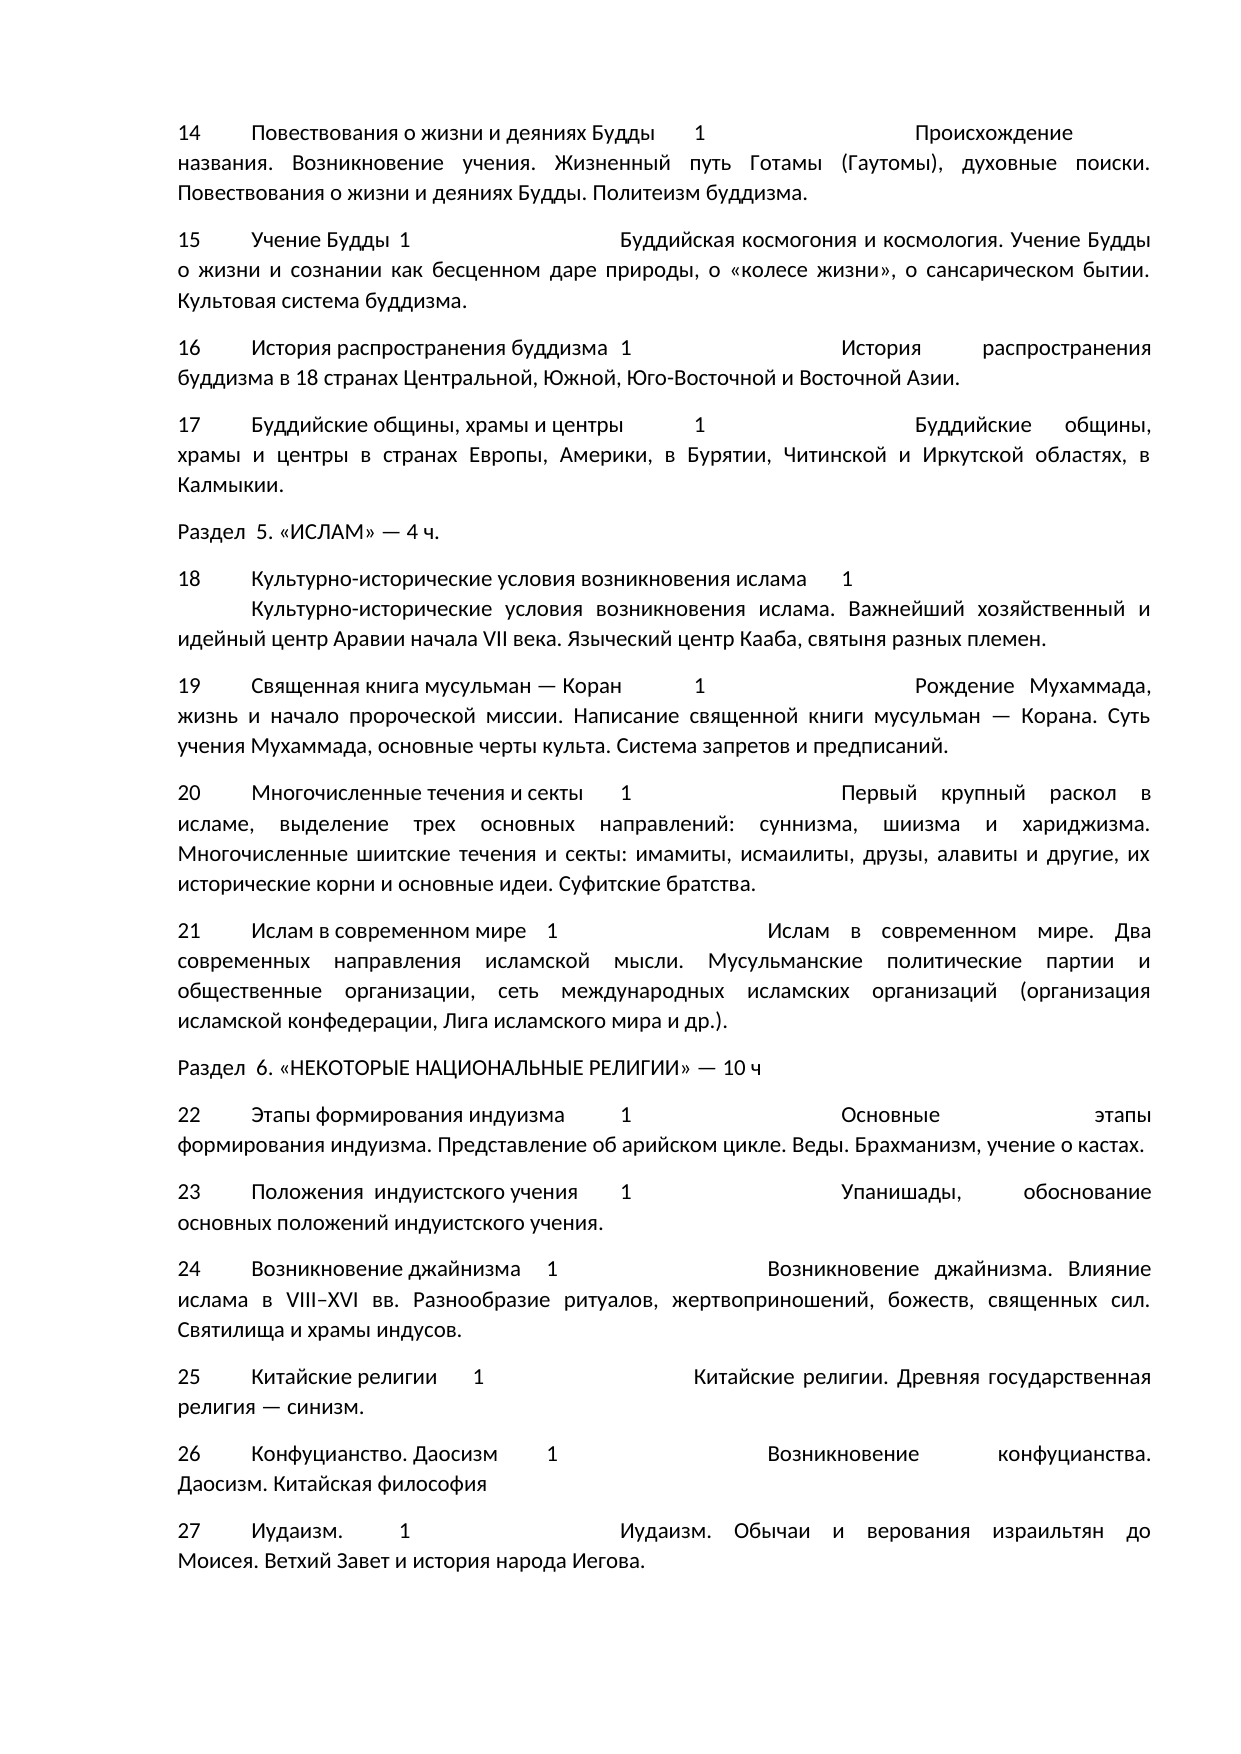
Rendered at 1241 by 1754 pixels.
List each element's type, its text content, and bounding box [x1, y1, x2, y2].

text 16 История распространения буддизма 1 История распространения буддизма в 18 странах Центральной, Южной, Юго-Восточной и Восточной Азии. [177, 333, 1152, 391]
text 20 Многочисленные течения и секты 1 Первый крупный раскол в исламе, выделение трех основных направлений: суннизма, шиизма и хариджизма. Многочисленные шиитские течения и секты: имамиты, исмаилиты, друзы, алавиты и другие, их исторические корни и основные идеи. Суфитские братства. [177, 778, 1152, 897]
text 22 Этапы формирования индуизма 1 Основные этапы формирования индуизма. Представление об арийском цикле. Веды. Брахманизм, учение о кастах. [177, 1100, 1152, 1159]
text Раздел 5. «ИСЛАМ» — 4 ч. [177, 517, 1152, 545]
text 21 Ислам в современном мире 1 Ислам в современном мире. Два современных направления исламской мысли. Мусульманские политические партии и общественные организации, сеть международных исламских организаций (организация исламской конфедерации, Лига исламского мира и др.). [177, 916, 1152, 1035]
text 26 Конфуцианство. Даосизм 1 Возникновение конфуцианства. Даосизм. Китайская философия [177, 1439, 1152, 1497]
text Раздел 6. «НЕКОТОРЫЕ НАЦИОНАЛЬНЫЕ РЕЛИГИИ» — 10 ч [177, 1053, 1152, 1082]
text 27 Иудаизм. 1 Иудаизм. Обычаи и верования израильтян до Моисея. Ветхий Завет и история народа Иегова. [177, 1516, 1152, 1574]
text 19 Священная книга мусульман — Коран 1 Рождение Мухаммада, жизнь и начало пророческой миссии. Написание священной книги мусульман — Корана. Суть учения Мухаммада, основные черты культа. Система запретов и предписаний. [177, 671, 1152, 760]
text 23 Положения индуистского учения 1 Упанишады, обоснование основных положений индуистского учения. [177, 1177, 1152, 1236]
text 25 Китайские религии 1 Китайские религии. Древняя государственная религия — синизм. [177, 1362, 1152, 1420]
text 14 Повествования о жизни и деяниях Будды 1 Происхождение названия. Возникновение учения. Жизненный путь Готамы (Гаутомы), духовные поиски. Повествования о жизни и деяниях Будды. Политеизм буддизма. [177, 118, 1152, 207]
text 24 Возникновение джайнизма 1 Возникновение джайнизма. Влияние ислама в VIII–XVI вв. Разнообразие ритуалов, жертвоприношений, божеств, священных сил. Святилища и храмы индусов. [177, 1254, 1152, 1343]
text 15 Учение Будды 1 Буддийская космогония и космология. Учение Будды о жизни и сознании как бесценном даре природы, о «колесе жизни», о сансарическом бытии. Культовая система буддизма. [177, 225, 1152, 314]
text 17 Буддийские общины, храмы и центры 1 Буддийские общины, храмы и центры в странах Европы, Америки, в Бурятии, Читинской и Иркутской областях, в Калмыкии. [177, 410, 1152, 498]
text 18 Культурно-исторические условия возникновения ислама 1 Культурно-исторические условия возникновения ислама. Важнейший хозяйственный и идейный центр Аравии начала VII века. Языческий центр Кааба, святыня разных племен. [177, 564, 1152, 652]
